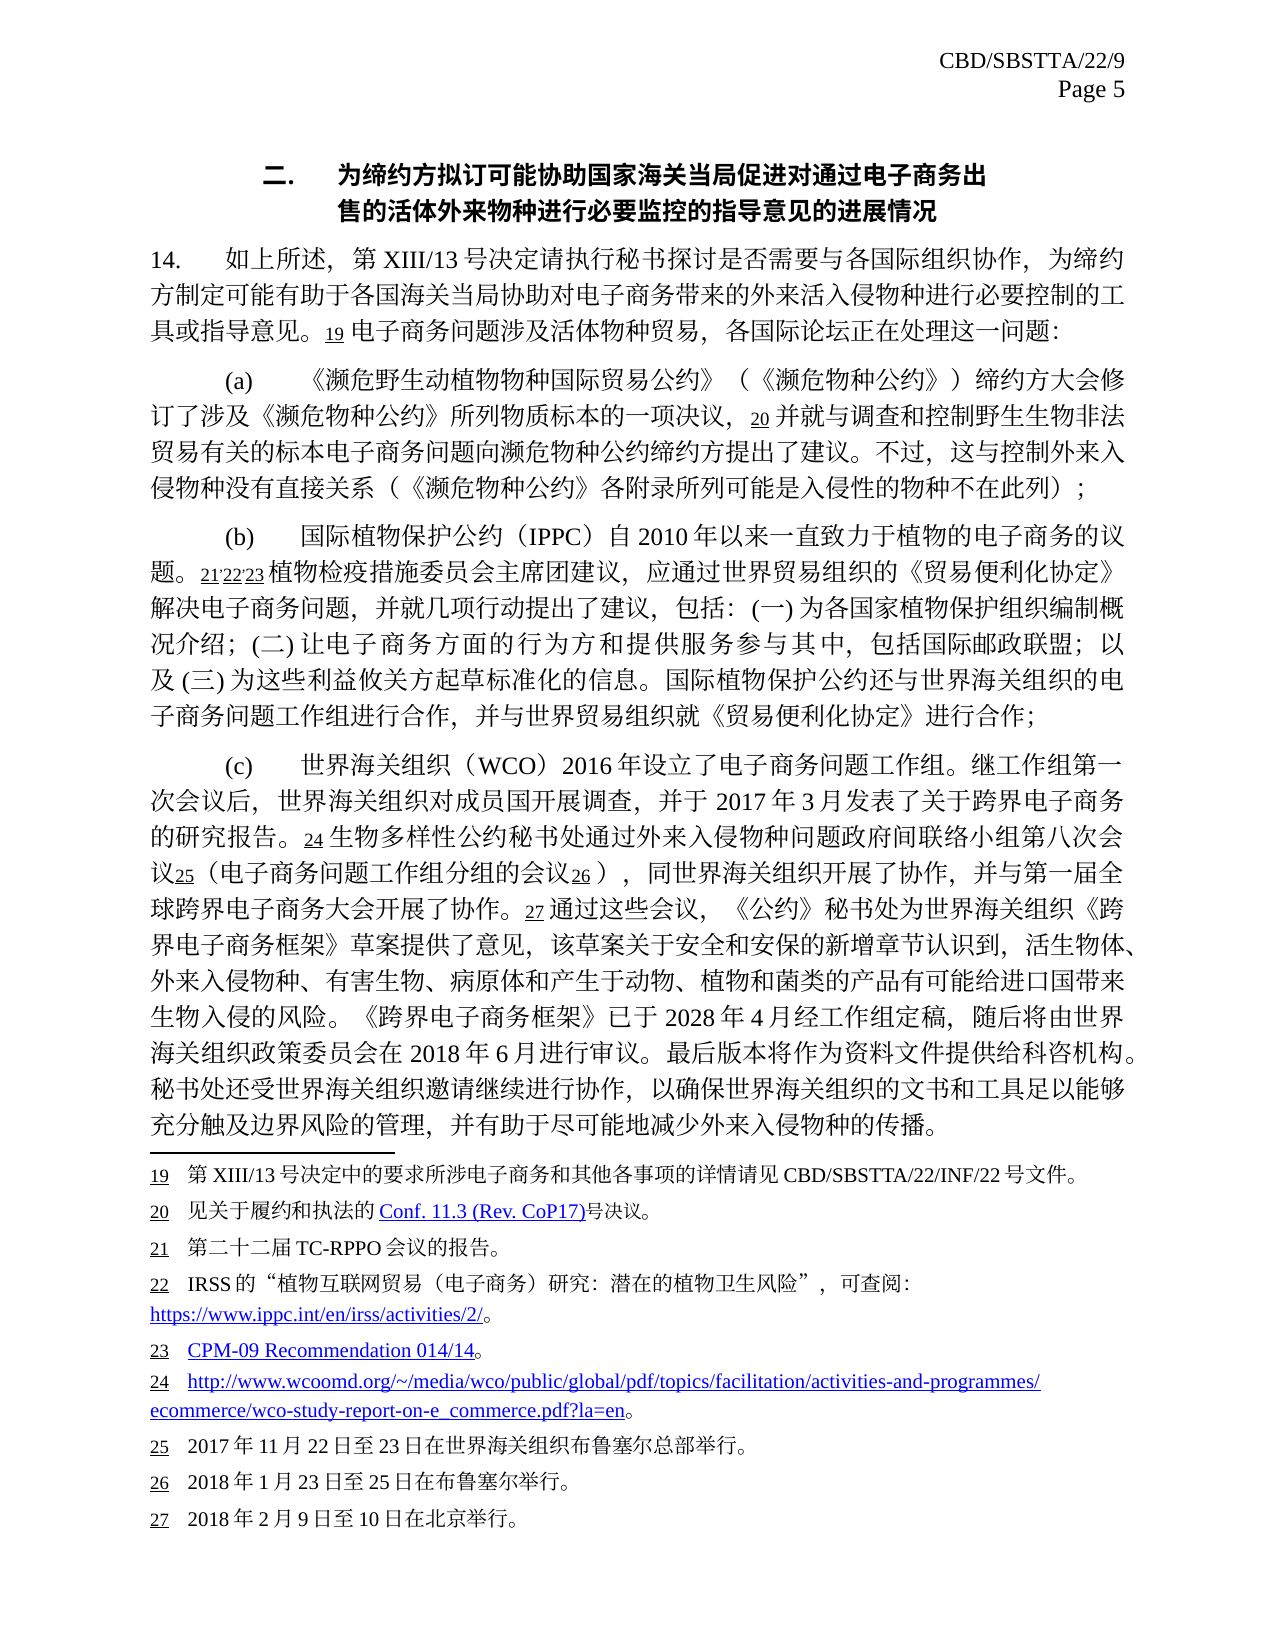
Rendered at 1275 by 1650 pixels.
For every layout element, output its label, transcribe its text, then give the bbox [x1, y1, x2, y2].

subtitle 二. 为缔约方拟订可能协助国家海关当局促进对通过电子商务出售的活体外来物种进行必要监控的指导意见的进展情况 [262, 155, 993, 228]
list 国际植物保护公约（IPPC）自2010年以来一直致力于植物的电子商务的议题。,, 植物检疫措施委员会主席团建议，应通过世界贸易组织的《贸易便利化协定》解决电子商务问题，并就几项行动提出了建议，包括：(一) 为各国家植物保护组织编制概况介绍；(二) 让电子商务方面的行为方和提供服务参与其中，包括国际邮政联盟；以及 (三) 为这些利益攸关方起草标准化的信息。国际植物保护公约还与世界海关组织的电子商务问题工作组进行合作，并与世界贸易组织就《贸易便利化协定》进行合作； [150, 517, 1125, 733]
list 如上所述，第XIII/13号决定请执行秘书探讨是否需要与各国际组织协作，为缔约方制定可能有助于各国海关当局协助对电子商务带来的外来活入侵物种进行必要控制的工具或指导意见。 电子商务问题涉及活体物种贸易，各国际论坛正在处理这一问题： [150, 240, 1125, 348]
list 《濒危野生动植物物种国际贸易公约》（《濒危物种公约》）缔约方大会修订了涉及《濒危物种公约》所列物质标本的一项决议， 并就与调查和控制野生生物非法贸易有关的标本电子商务问题向濒危物种公约缔约方提出了建议。不过，这与控制外来入侵物种没有直接关系（《濒危物种公约》各附录所列可能是入侵性的物种不在此列）； [150, 360, 1125, 504]
list 世界海关组织（WCO）2016年设立了电子商务问题工作组。继工作组第一次会议后，世界海关组织对成员国开展调查，并于2017年3月发表了关于跨界电子商务的研究报告。 生物多样性公约秘书处通过外来入侵物种问题政府间联络小组第八次会议（电子商务问题工作组分组的会议 ），同世界海关组织开展了协作，并与第一届全球跨界电子商务大会开展了协作。 通过这些会议，《公约》秘书处为世界海关组织《跨界电子商务框架》草案提供了意见，该草案关于安全和安保的新增章节认识到，活生物体、外来入侵物种、有害生物、病原体和产生于动物、植物和菌类的产品有可能给进口国带来生物入侵的风险。《跨界电子商务框架》已于2028年4月经工作组定稿，随后将由世界海关组织政策委员会在2018年6月进行审议。最后版本将作为资料文件提供给科咨机构。秘书处还受世界海关组织邀请继续进行协作，以确保世界海关组织的文书和工具足以能够充分触及边界风险的管理，并有助于尽可能地减少外来入侵物种的传播。 [150, 745, 1125, 1141]
